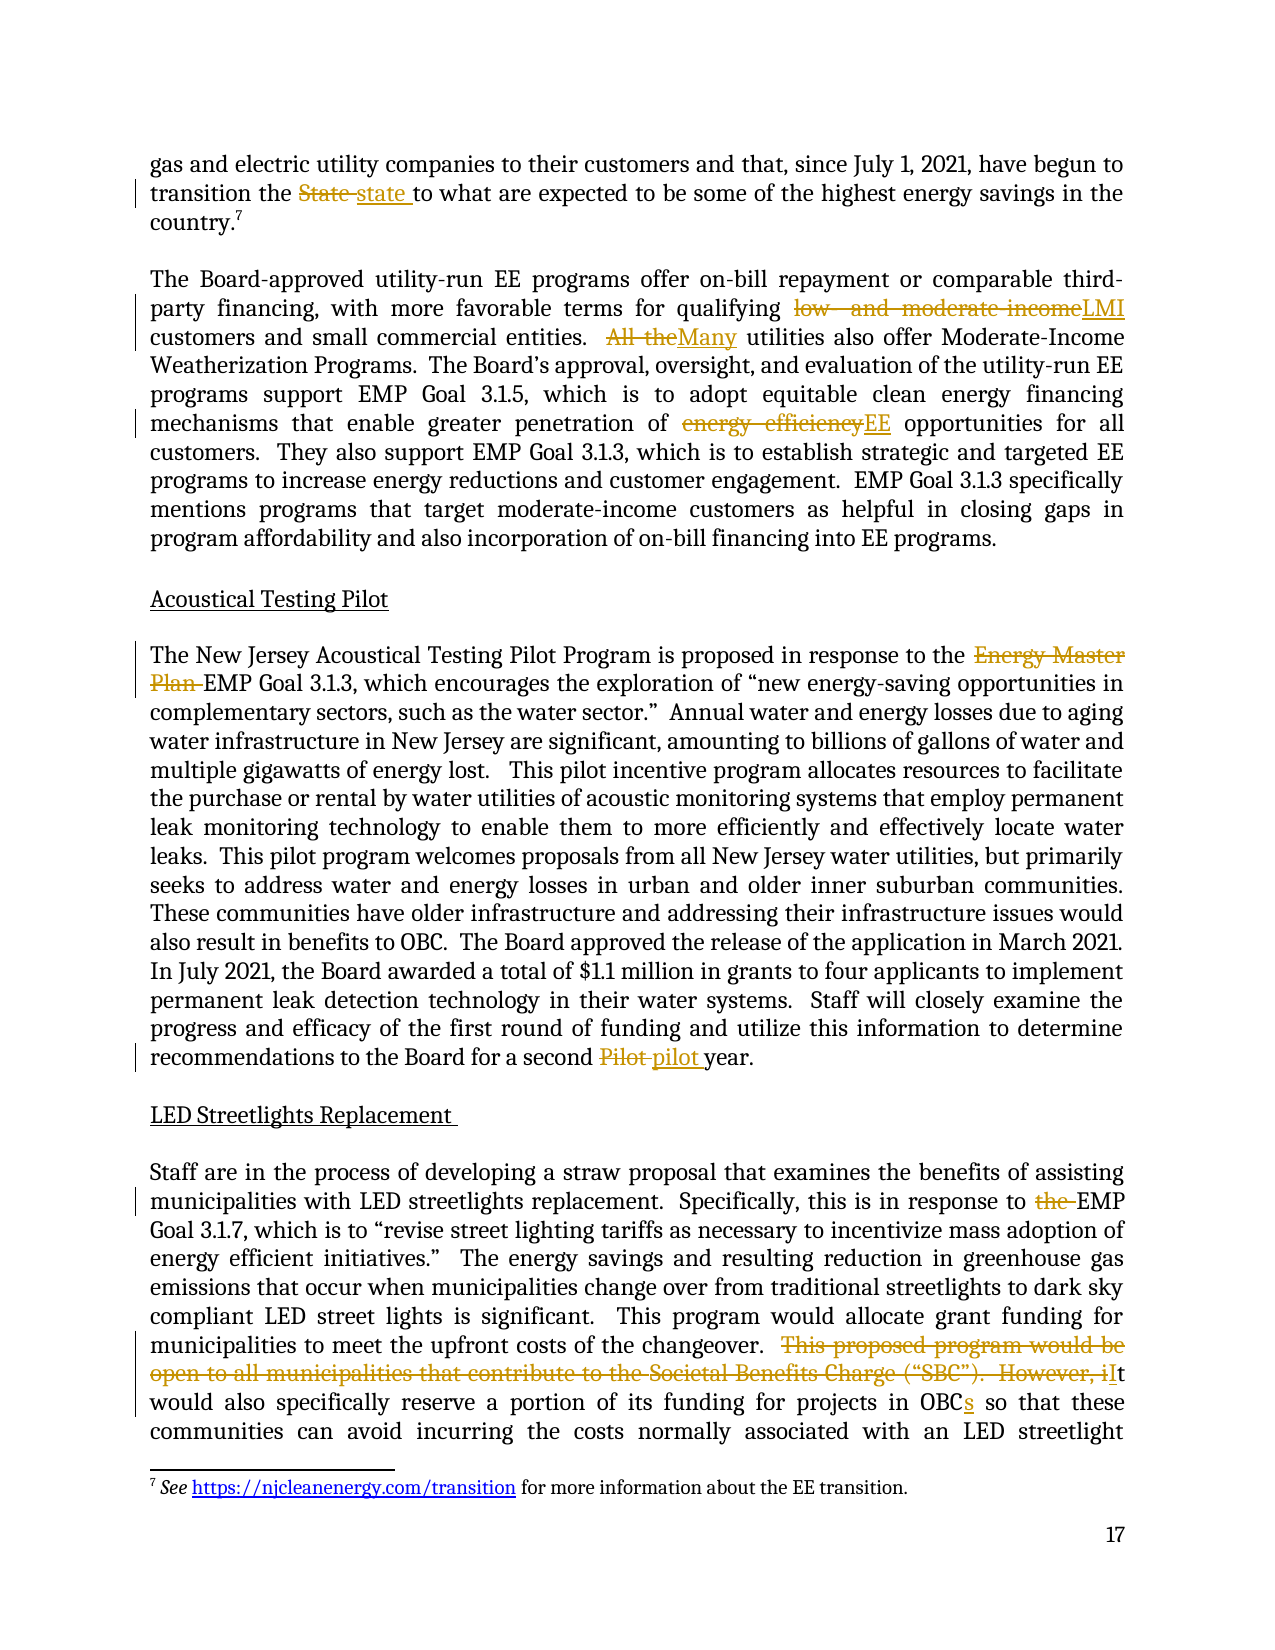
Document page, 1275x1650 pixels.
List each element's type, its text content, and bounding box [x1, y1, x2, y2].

text LED Streetlights Replacement [150, 1101, 1050, 1129]
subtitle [150, 150, 1125, 236]
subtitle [150, 1158, 1125, 1446]
subtitle Acoustical Testing Pilot [150, 585, 1125, 614]
subtitle The New Jersey Acoustical Testing Pilot Program is proposed in response to the EMP Goal 3.1.3, which encourages the exploration of “new energy-saving opportunities in complementary sectors, such as the water sector.” Annual water and energy losses due to aging water infrastructure in New Jersey are significant, amounting to billions of gallons of water and multiple gigawatts of energy lost. This pilot incentive program allocates resources to facilitate the purchase or rental by water utilities of acoustic monitoring systems that employ permanent leak monitoring technology to enable them to more efficiently and effectively locate water leaks. This pilot program welcomes proposals from all New Jersey water utilities, but primarily seeks to address water and energy losses in urban and older inner suburban communities. These communities have older infrastructure and addressing their infrastructure issues would also result in benefits to OBC. The Board approved the release of the application in March 2021. In July 2021, the Board awarded a total of $1.1 million in grants to four applicants to implement permanent leak detection technology in their water systems. Staff will closely examine the progress and efficacy of the first round of funding and utilize this information to determine recommendations to the Board for a second year. [150, 641, 1125, 1072]
subtitle The Board-approved utility-run EE programs offer on-bill repayment or comparable third-party financing, with more favorable terms for qualifying customers and small commercial entities. utilities also offer Moderate-Income Weatherization Programs. The Board’s approval, oversight, and evaluation of the utility-run EE programs support EMP Goal 3.1.5, which is to adopt equitable clean energy financing mechanisms that enable greater penetration of opportunities for all customers. They also support EMP Goal 3.1.3, which is to establish strategic and targeted EE programs to increase energy reductions and customer engagement. EMP Goal 3.1.3 specifically mentions programs that target moderate-income customers as helpful in closing gaps in program affordability and also incorporation of on-bill financing into EE programs. [150, 265, 1125, 552]
